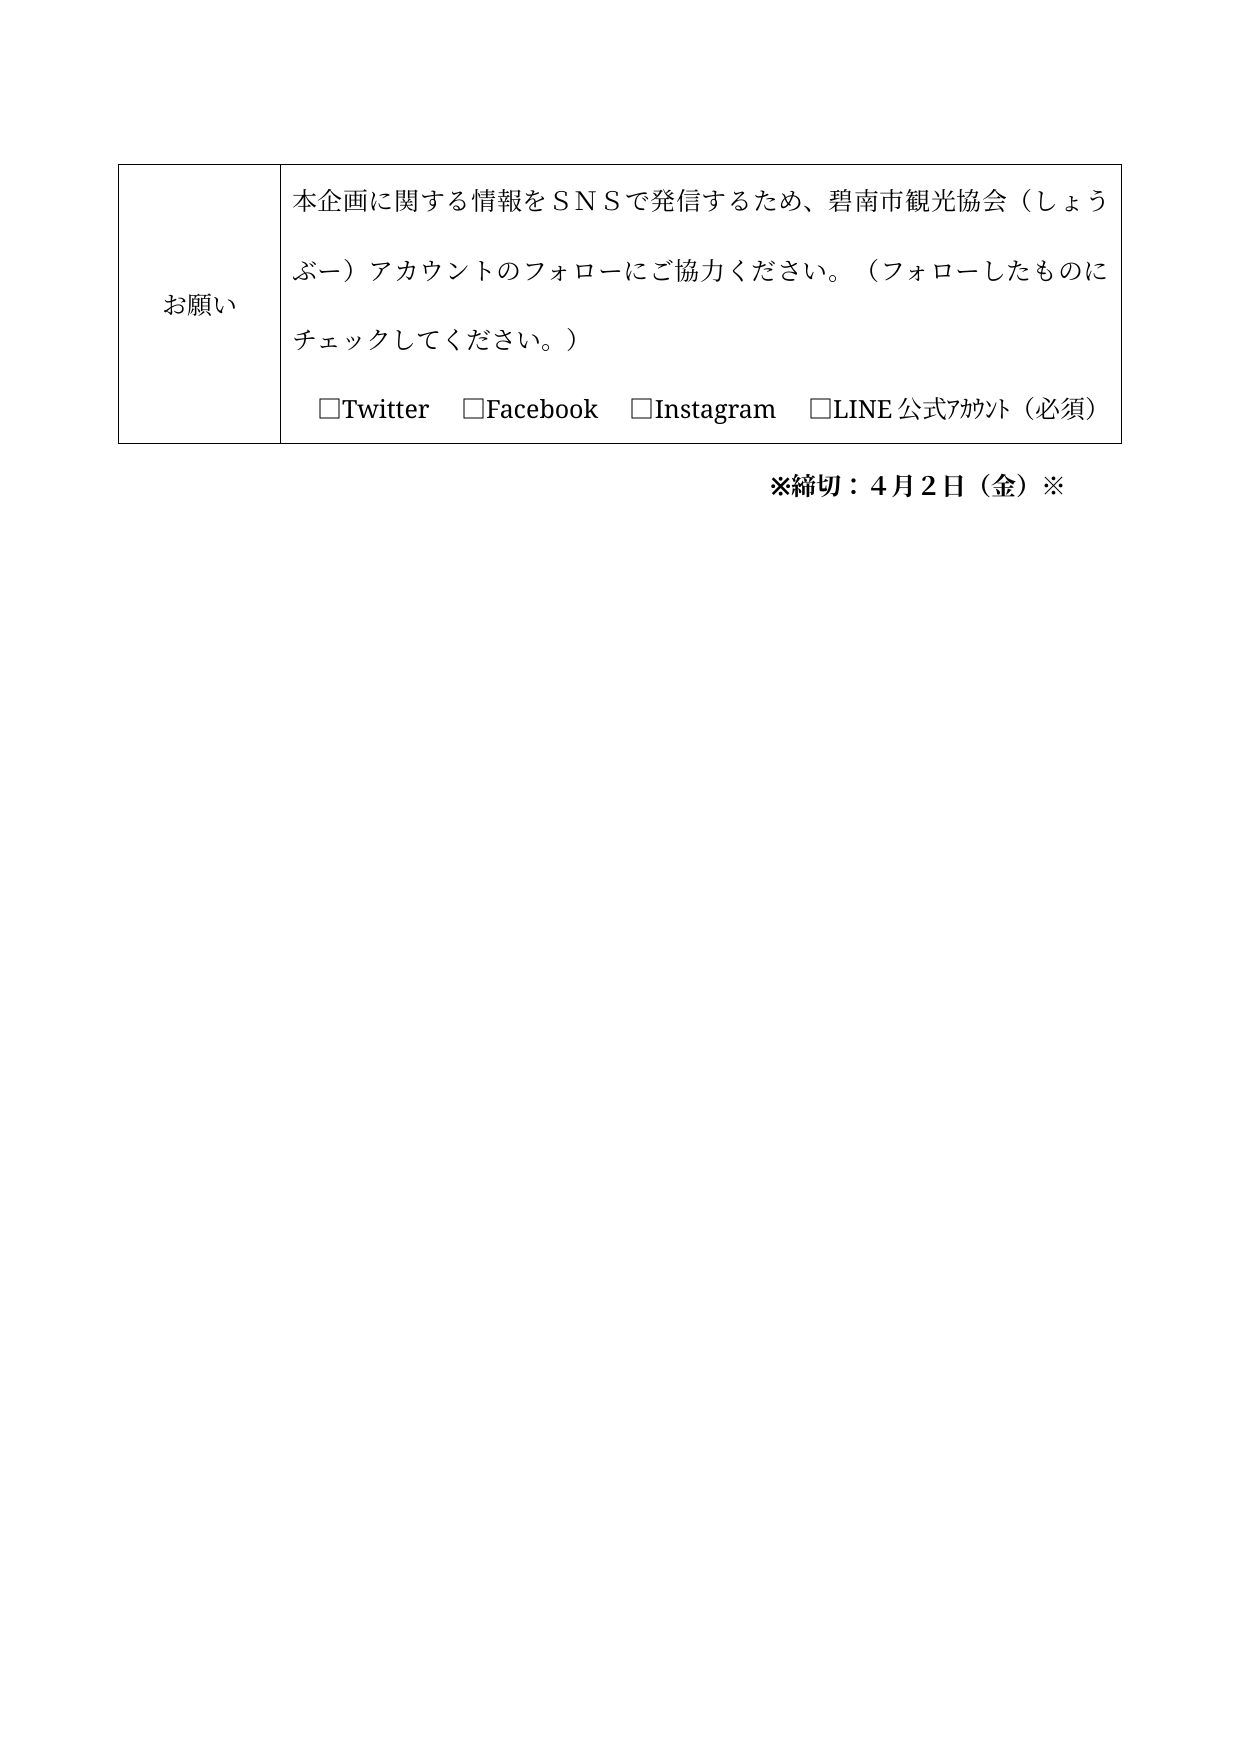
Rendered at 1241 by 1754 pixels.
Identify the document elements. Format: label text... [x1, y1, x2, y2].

table_cell 本企画に関する情報をＳＮＳで発信するため、碧南市観光協会（しょうぶー）アカウントのフォローにご協力ください。（フォローしたものにチェックしてください。） □Twitter □Facebook □Instagram □LINE公式ｱｶｳﾝﾄ（必須） [281, 165, 1121, 443]
table_cell お願い [119, 165, 280, 443]
